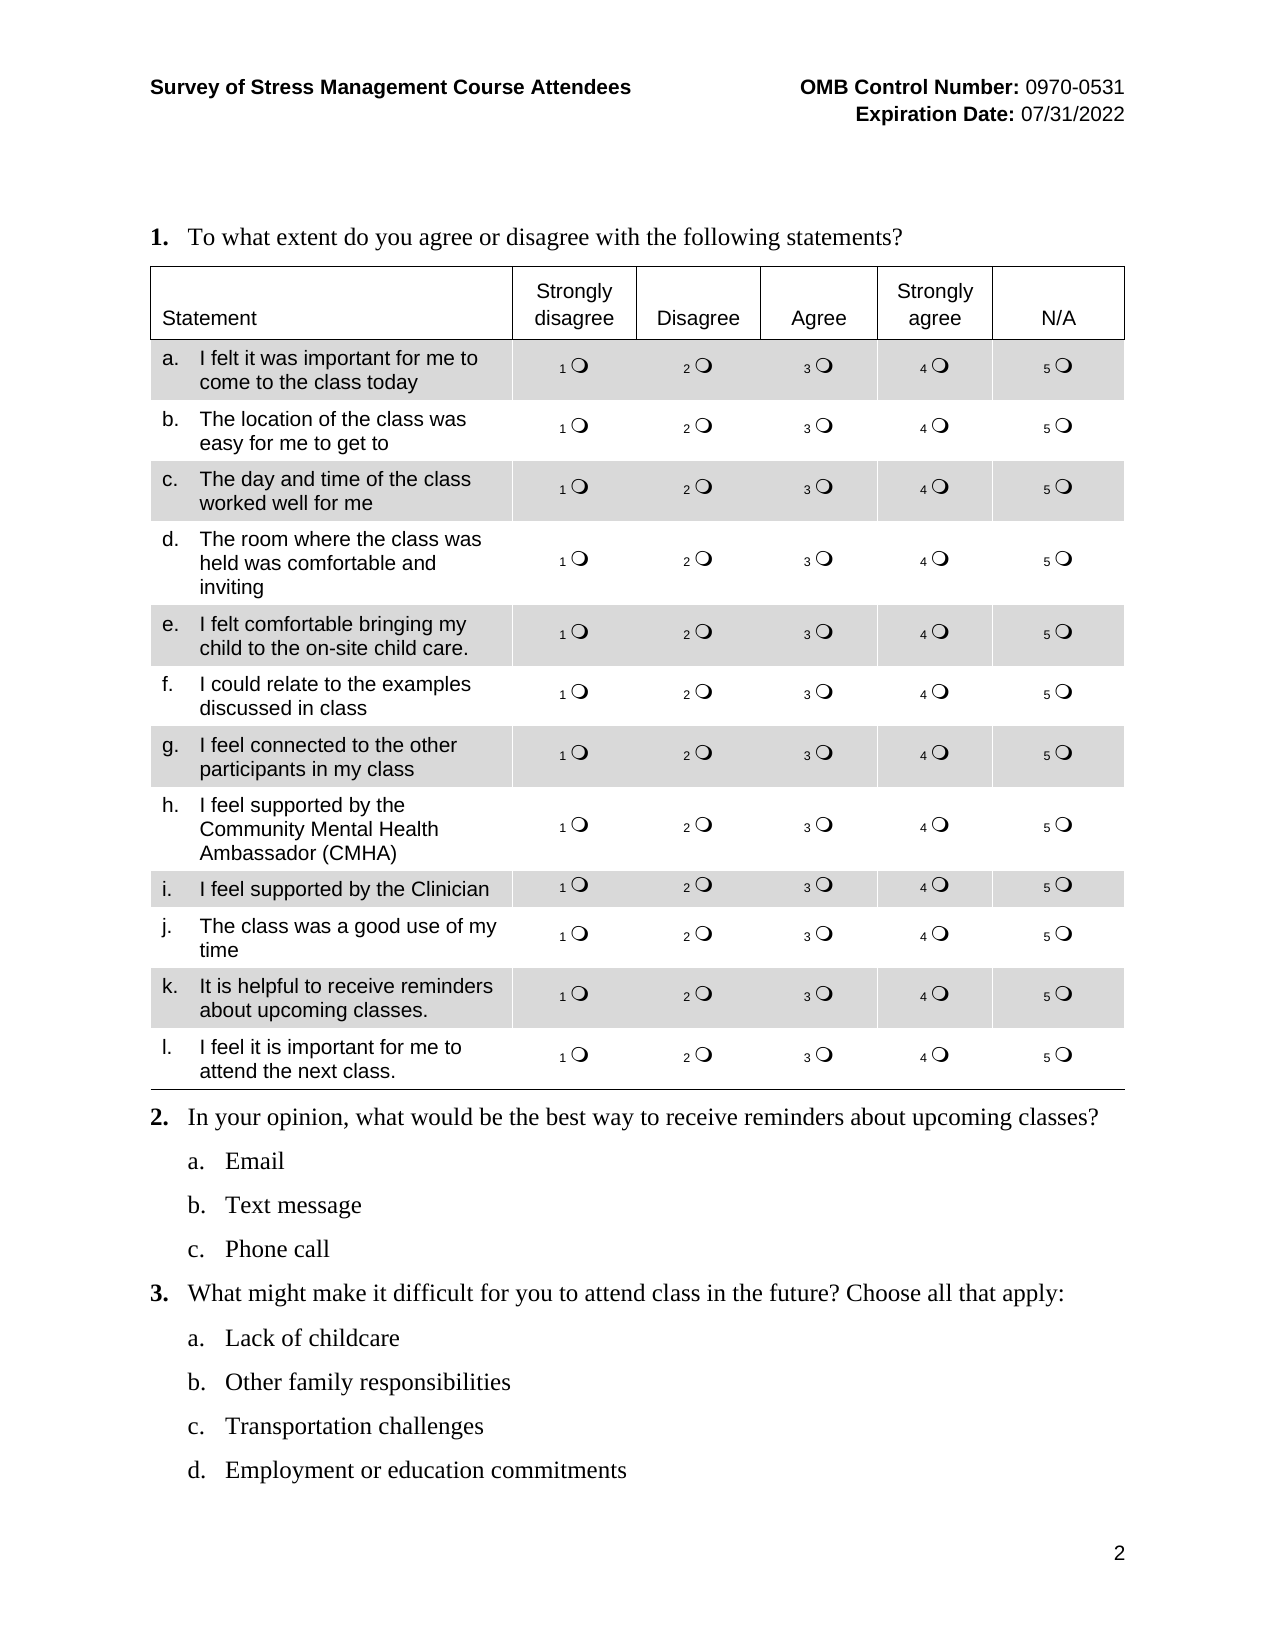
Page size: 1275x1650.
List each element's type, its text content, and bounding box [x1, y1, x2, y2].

table_cell 2 [636, 605, 760, 666]
table_cell 3 [760, 521, 877, 605]
table_cell 5 [993, 1028, 1124, 1089]
table_cell 4 [878, 605, 992, 666]
table_cell 4 [878, 908, 992, 968]
table_header N/A [993, 267, 1124, 339]
table_cell 3 [760, 461, 877, 521]
table_cell 1 [513, 461, 636, 521]
table_header Strongly agree [878, 267, 992, 339]
table_cell 2 [636, 968, 760, 1028]
table_cell 1 [513, 908, 636, 968]
table_cell 1 [513, 871, 636, 907]
table_cell The class was a good use of my time [151, 908, 512, 968]
table_cell 2 [636, 461, 760, 521]
table_cell 5 [993, 908, 1124, 968]
table_cell 2 [636, 1028, 760, 1089]
table_cell 1 [513, 1028, 636, 1089]
table_cell 3 [760, 340, 877, 400]
table_header Strongly disagree [513, 267, 636, 339]
table_header Statement [151, 267, 512, 339]
table_cell 3 [760, 968, 877, 1028]
table_cell 4 [878, 340, 992, 400]
table_cell 3 [760, 1028, 877, 1089]
table_cell 2 [636, 787, 760, 871]
table_cell 4 [878, 461, 992, 521]
list Phone call [187, 1234, 1125, 1263]
table_cell 5 [993, 400, 1124, 461]
table_cell 4 [878, 400, 992, 461]
table_cell 3 [760, 400, 877, 461]
table_cell 2 [636, 871, 760, 907]
table_cell 3 [760, 605, 877, 666]
table_cell 3 [760, 666, 877, 726]
table_header Disagree [637, 267, 760, 339]
table_cell The location of the class was easy for me to get to [151, 400, 512, 461]
table_cell 5 [993, 340, 1124, 400]
table_cell The day and time of the class worked well for me [151, 461, 512, 521]
list Employment or education commitments [187, 1455, 1125, 1483]
table_cell I feel it is important for me to attend the next class. [151, 1028, 512, 1089]
table_cell 1 [513, 666, 636, 726]
table_cell 4 [878, 871, 992, 907]
list Other family responsibilities [187, 1367, 1125, 1395]
table_cell 2 [636, 400, 760, 461]
table_cell 1 [513, 521, 636, 605]
table_cell 1 [513, 787, 636, 871]
table_cell 1 [513, 726, 636, 787]
table_cell 2 [636, 521, 760, 605]
table_cell The room where the class was held was comfortable and inviting [151, 521, 512, 605]
table_cell 5 [993, 787, 1124, 871]
table_cell 2 [636, 666, 760, 726]
table_cell It is helpful to receive reminders about upcoming classes. [151, 968, 512, 1028]
table_cell I could relate to the examples discussed in class [151, 666, 512, 726]
table_cell 5 [993, 605, 1124, 666]
table_cell 4 [878, 1028, 992, 1089]
table_cell I feel supported by the Community Mental Health Ambassador (CMHA) [151, 787, 512, 871]
table_cell 2 [636, 908, 760, 968]
table_cell I feel connected to the other participants in my class [151, 726, 512, 787]
table_cell 4 [878, 521, 992, 605]
table_cell 4 [878, 787, 992, 871]
list Text message [187, 1190, 1125, 1219]
table_cell 4 [878, 968, 992, 1028]
list Email [187, 1146, 1125, 1175]
table_cell 3 [760, 871, 877, 907]
table_cell I felt comfortable bringing my child to the on-site child care. [151, 605, 512, 666]
table_cell 3 [760, 908, 877, 968]
table_cell 5 [993, 461, 1124, 521]
table_cell 5 [993, 666, 1124, 726]
table_cell 1 [513, 400, 636, 461]
table_cell 4 [878, 726, 992, 787]
table_cell 1 [513, 605, 636, 666]
table_cell 2 [636, 726, 760, 787]
table_cell 1 [513, 340, 636, 400]
table_cell 3 [760, 726, 877, 787]
table_cell 3 [760, 787, 877, 871]
table_header Agree [761, 267, 877, 339]
table_cell I feel supported by the Clinician [151, 871, 512, 907]
table_cell 1 [513, 968, 636, 1028]
table_cell 5 [993, 521, 1124, 605]
table_cell 4 [878, 666, 992, 726]
table_cell 5 [993, 968, 1124, 1028]
list In your opinion, what would be the best way to receive reminders about upcoming classes? [150, 1102, 1125, 1131]
list What might make it difficult for you to attend class in the future? Choose all that apply: [150, 1278, 1125, 1307]
list Lack of childcare [187, 1323, 1125, 1351]
table_cell I felt it was important for me to come to the class today [151, 340, 512, 400]
list To what extent do you agree or disagree with the following statements? [150, 222, 1125, 251]
list Transportation challenges [187, 1411, 1125, 1439]
table_cell 5 [993, 871, 1124, 907]
table_cell 5 [993, 726, 1124, 787]
table_cell 2 [636, 340, 760, 400]
